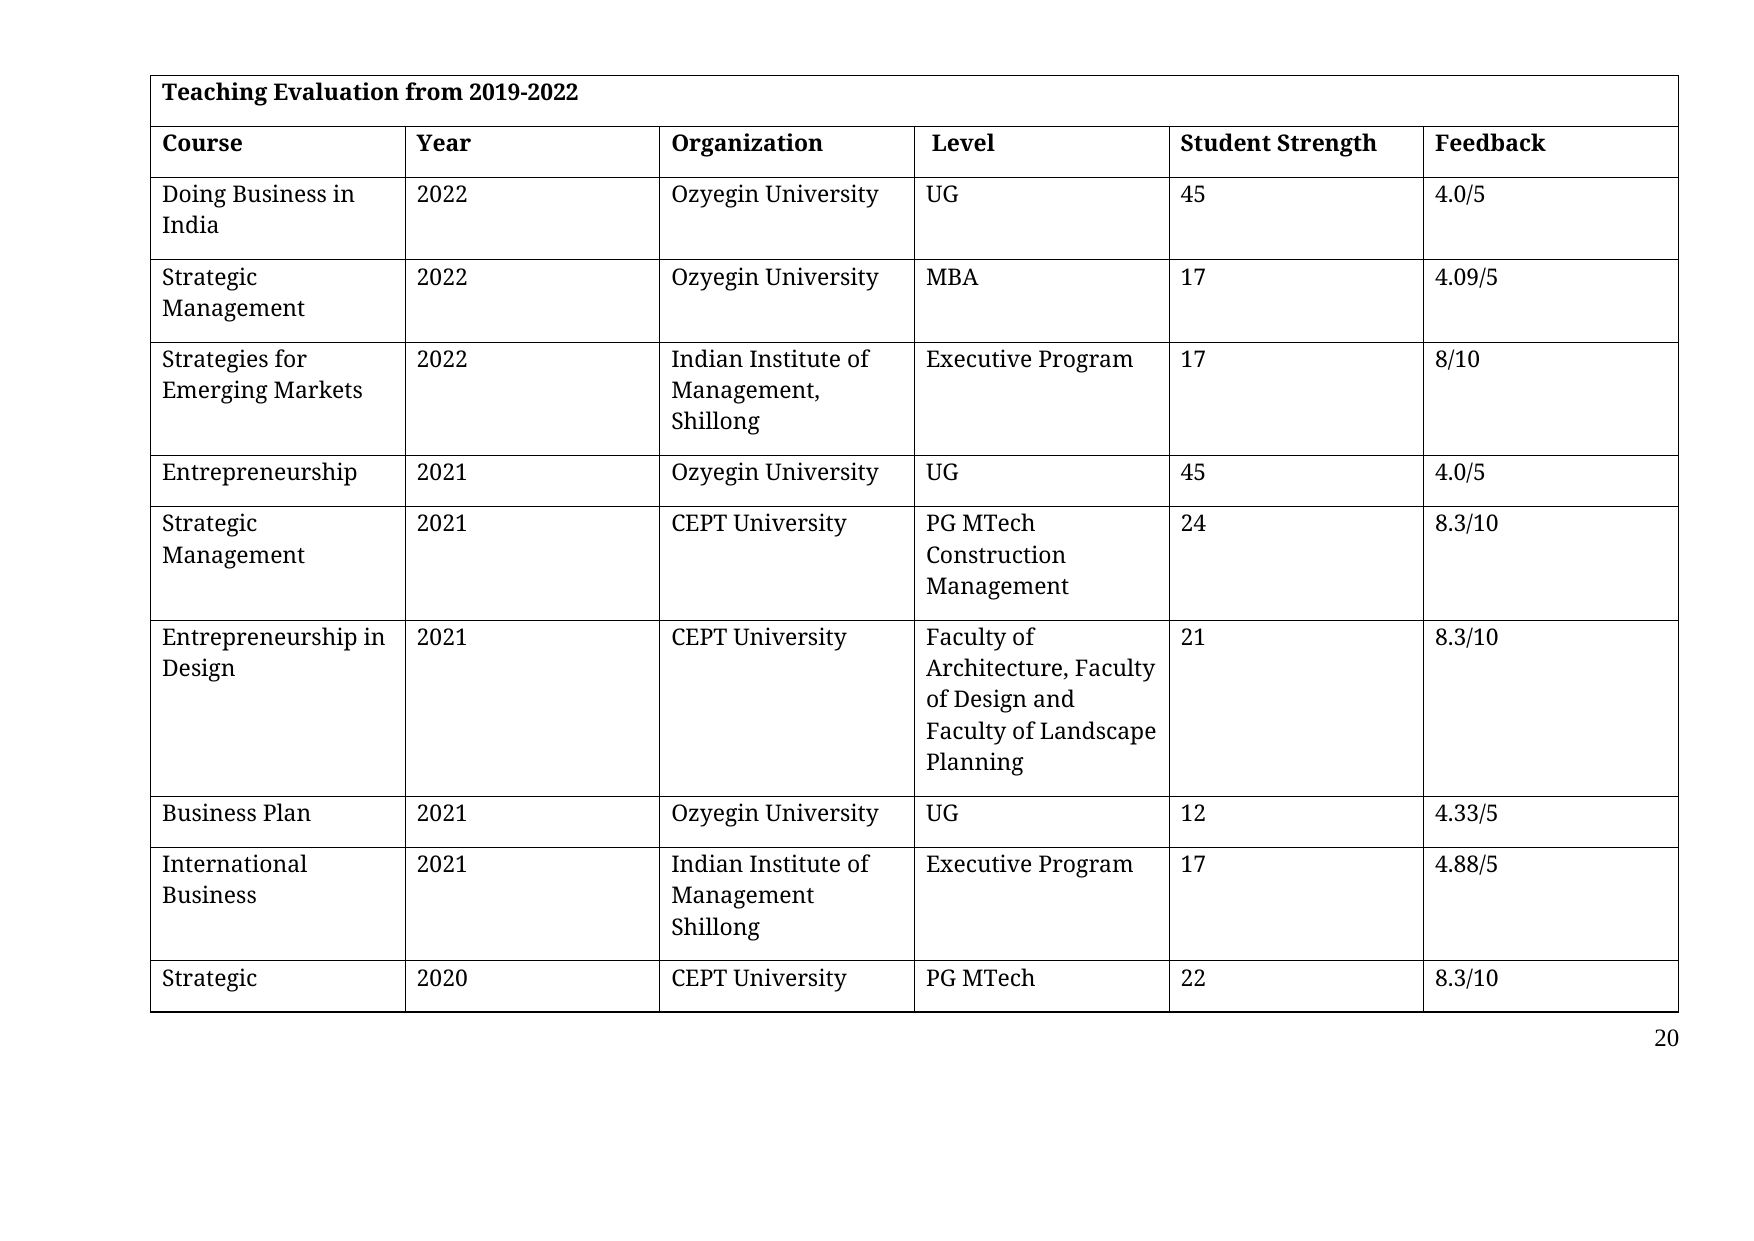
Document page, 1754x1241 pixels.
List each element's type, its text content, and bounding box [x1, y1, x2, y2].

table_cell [151, 961, 405, 1011]
table_cell 2022 [406, 178, 659, 259]
table_cell Strategic Management [151, 260, 405, 342]
table_cell Ozyegin University [660, 456, 914, 506]
table_cell CEPT University [660, 507, 914, 620]
table_cell 12 [1170, 797, 1423, 847]
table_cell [915, 961, 1169, 1011]
table_cell Course [151, 127, 405, 177]
table_cell 2020 [406, 961, 659, 1011]
table_cell 22 [1170, 961, 1423, 1011]
table_cell Student Strength [1170, 127, 1423, 177]
table_cell 2021 [406, 507, 659, 620]
table_cell 4.09/5 [1424, 260, 1678, 342]
table_cell Year [406, 127, 659, 177]
table_cell 45 [1170, 456, 1423, 506]
table_cell UG [915, 456, 1169, 506]
table_cell 4.33/5 [1424, 797, 1678, 847]
table_cell Executive Program [915, 343, 1169, 455]
table_cell Indian Institute of Management Shillong [660, 848, 914, 960]
table_cell 4.0/5 [1424, 178, 1678, 259]
table_cell PG MTech Construction Management [915, 507, 1169, 620]
table_cell MBA [915, 260, 1169, 342]
table_cell CEPT University [660, 621, 914, 796]
table_cell Faculty of Architecture, Faculty of Design and Faculty of Landscape Planning [915, 621, 1169, 796]
table_cell 2022 [406, 343, 659, 455]
table_cell Entrepreneurship [151, 456, 405, 506]
table_cell 2021 [406, 848, 659, 960]
table_cell 21 [1170, 621, 1423, 796]
table_cell UG [915, 797, 1169, 847]
table_cell 2022 [406, 260, 659, 342]
table_cell Entrepreneurship in Design [151, 621, 405, 796]
table_cell Business Plan [151, 797, 405, 847]
table_cell 2021 [406, 621, 659, 796]
table_cell Executive Program [915, 848, 1169, 960]
table_cell 8.3/10 [1424, 621, 1678, 796]
table_cell 8/10 [1424, 343, 1678, 455]
table_cell 8.3/10 [1424, 961, 1678, 1011]
table_cell Doing Business in India [151, 178, 405, 259]
table_cell 2021 [406, 797, 659, 847]
table_cell Ozyegin University [660, 797, 914, 847]
table_cell 45 [1170, 178, 1423, 259]
table_cell 17 [1170, 848, 1423, 960]
table_cell 17 [1170, 343, 1423, 455]
table_cell Strategic Management [151, 507, 405, 620]
table_cell 17 [1170, 260, 1423, 342]
table_cell 4.0/5 [1424, 456, 1678, 506]
table_cell UG [915, 178, 1169, 259]
table_cell CEPT University [660, 961, 914, 1011]
table_cell Strategies for Emerging Markets [151, 343, 405, 455]
table_cell 8.3/10 [1424, 507, 1678, 620]
table_cell 2021 [406, 456, 659, 506]
table_cell 4.88/5 [1424, 848, 1678, 960]
table_cell Ozyegin University [660, 260, 914, 342]
table_header Teaching Evaluation from 2019-2022 [151, 76, 1678, 126]
table_cell Indian Institute of Management, Shillong [660, 343, 914, 455]
table_cell Organization [660, 127, 914, 177]
table_cell Level [915, 127, 1169, 177]
table_cell Feedback [1424, 127, 1678, 177]
table_cell International Business [151, 848, 405, 960]
table_cell 24 [1170, 507, 1423, 620]
table_cell Ozyegin University [660, 178, 914, 259]
